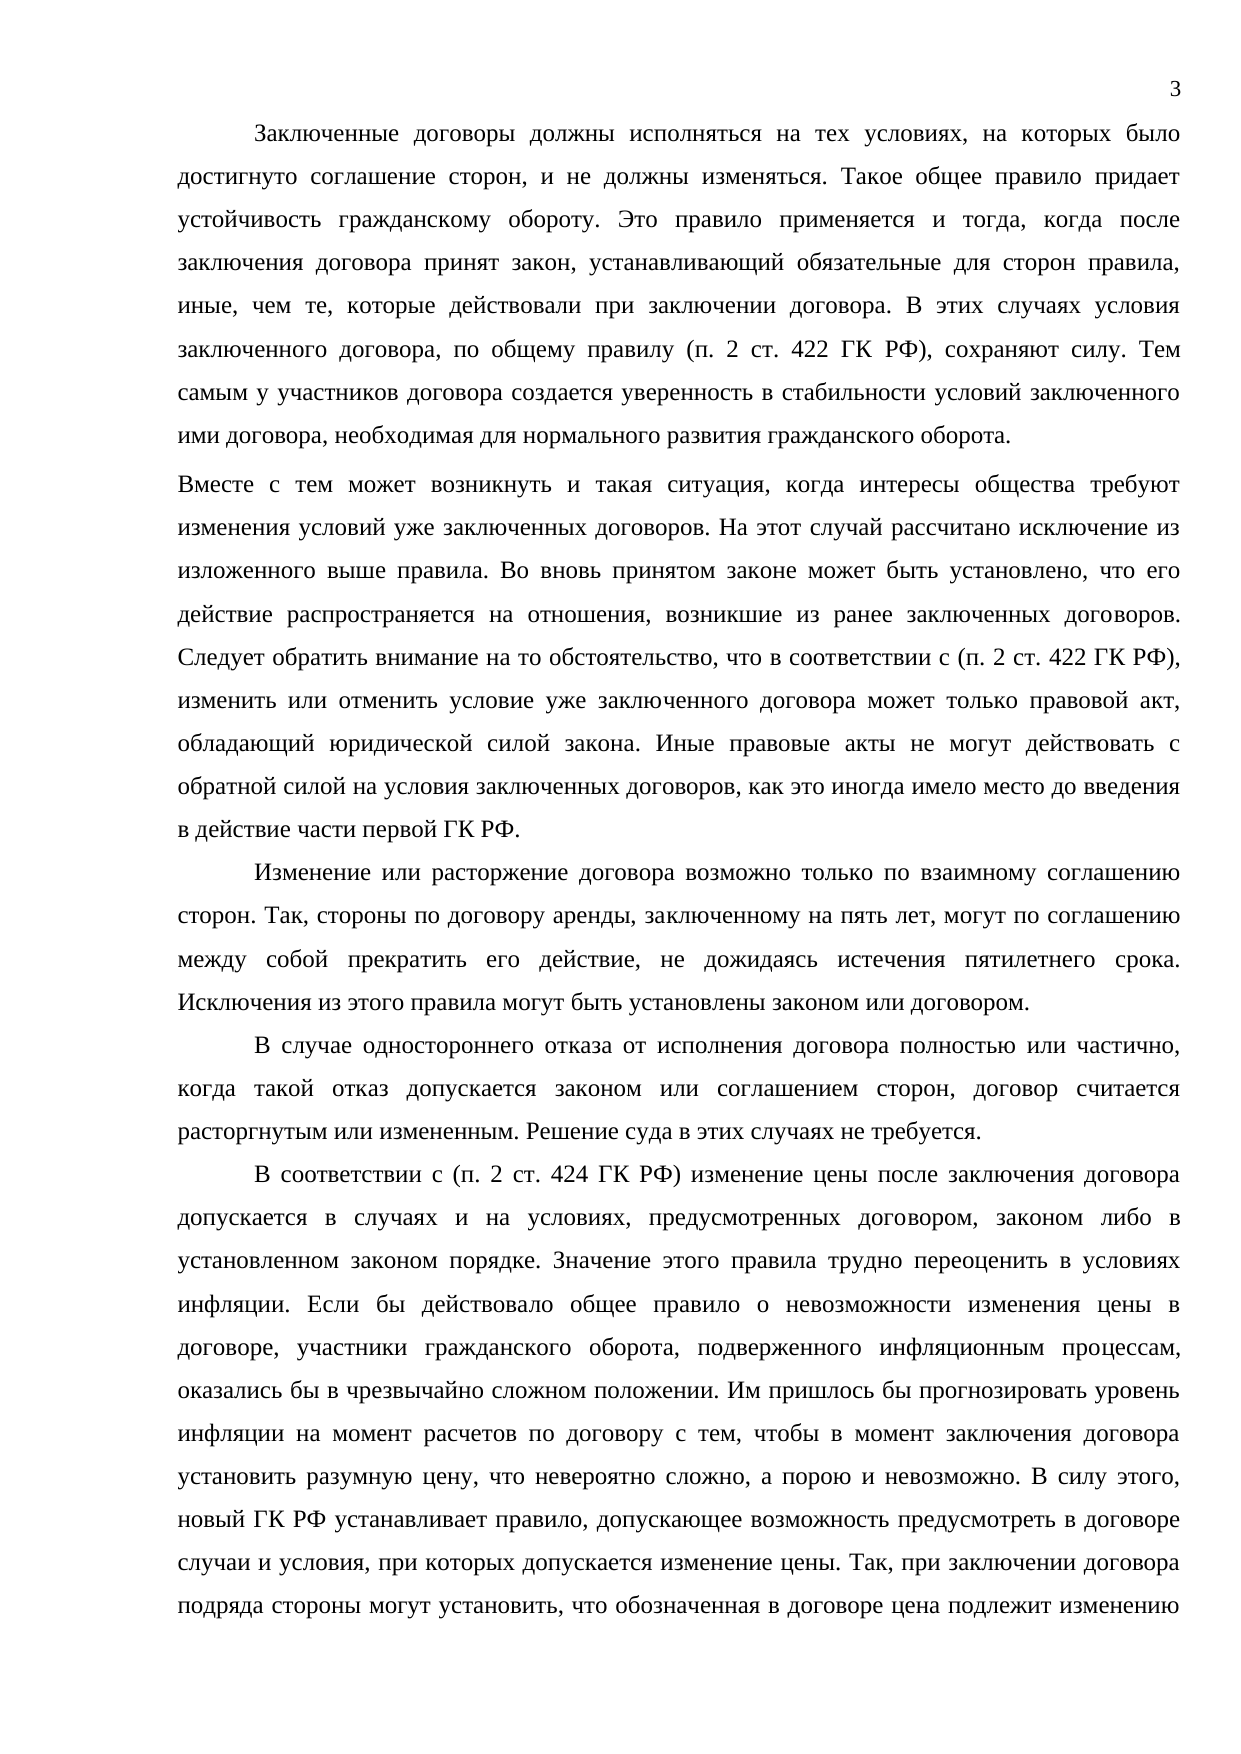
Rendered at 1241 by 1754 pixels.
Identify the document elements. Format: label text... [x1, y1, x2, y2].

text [177, 1159, 1181, 1619]
subtitle Заключенные договоры должны исполняться на тех условиях, на которых было достигнуто соглашение сторон, и не должны изменяться. Такое общее правило придает устойчивость гражданскому обороту. Это правило применяется и тогда, когда после заключения договора принят закон, устанавливающий обязательные для сторон правила, иные, чем те, которые действовали при заключении договора. В этих случаях условия заключенного договора, по общему правилу (п. 2 ст. 422 ГК РФ), сохраняют силу. Тем самым у участников договора создается уверенность в стабильности условий заключенного ими договора, необходимая для нормального развития гражданского оборота. [177, 118, 1181, 449]
text В случае одностороннего отказа от исполнения договора полностью или частично, когда такой отказ допускается законом или соглашением сторон, договор считается расторгнутым или измененным. Решение суда в этих случаях не требуется. [177, 1030, 1181, 1145]
text Вместе с тем может возникнуть и такая ситуация, когда интересы общества требуют изменения условий уже заключенных договоров. На этот случай рассчитано исключение из изложенного выше правила. Во вновь принятом законе может быть установлено, что его действие распространяется на отношения, возникшие из ранее заключенных договоров. Следует обратить внимание на то обстоятельство, что в соответствии с (п. 2 ст. 422 ГК РФ), изменить или отменить условие уже заключенного договора может только правовой акт, обладающий юридической силой закона. Иные правовые акты не могут действовать с обратной силой на условия заключенных договоров, как это иногда имело место до введения в действие части первой ГК РФ. [177, 469, 1181, 843]
text Изменение или расторжение договора возможно только по взаимному соглашению сторон. Так, стороны по договору аренды, заключенному на пять лет, могут по соглашению между собой прекратить его действие, не дожидаясь истечения пятилетнего срока. Исключения из этого правила могут быть установлены законом или договором. [177, 857, 1181, 1016]
